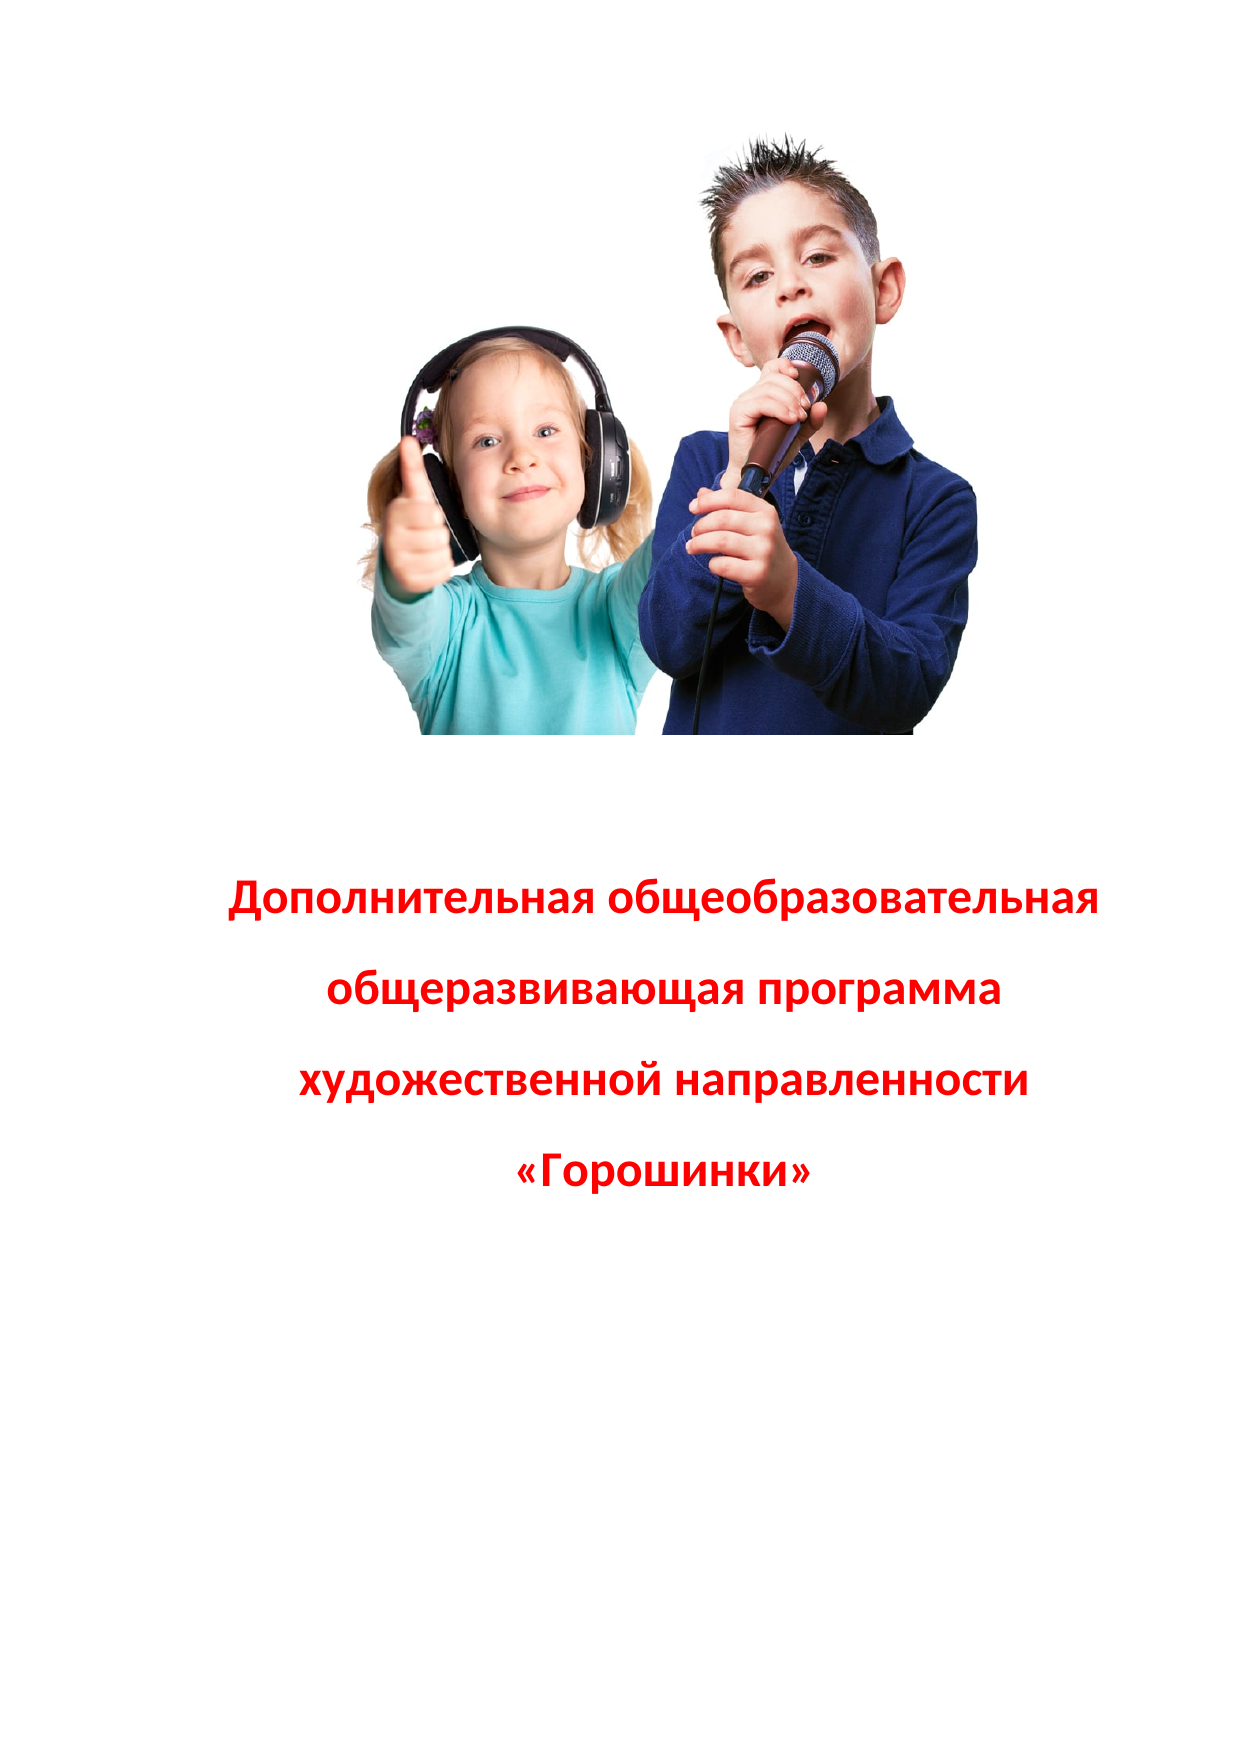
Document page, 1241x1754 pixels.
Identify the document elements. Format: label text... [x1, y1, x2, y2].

picture [349, 132, 980, 735]
text художественной направленности [148, 1047, 1181, 1108]
text общеразвивающая программа [148, 956, 1181, 1017]
text Дополнительная общеобразовательная [148, 865, 1181, 926]
text «Горошинки» [148, 1138, 1181, 1199]
